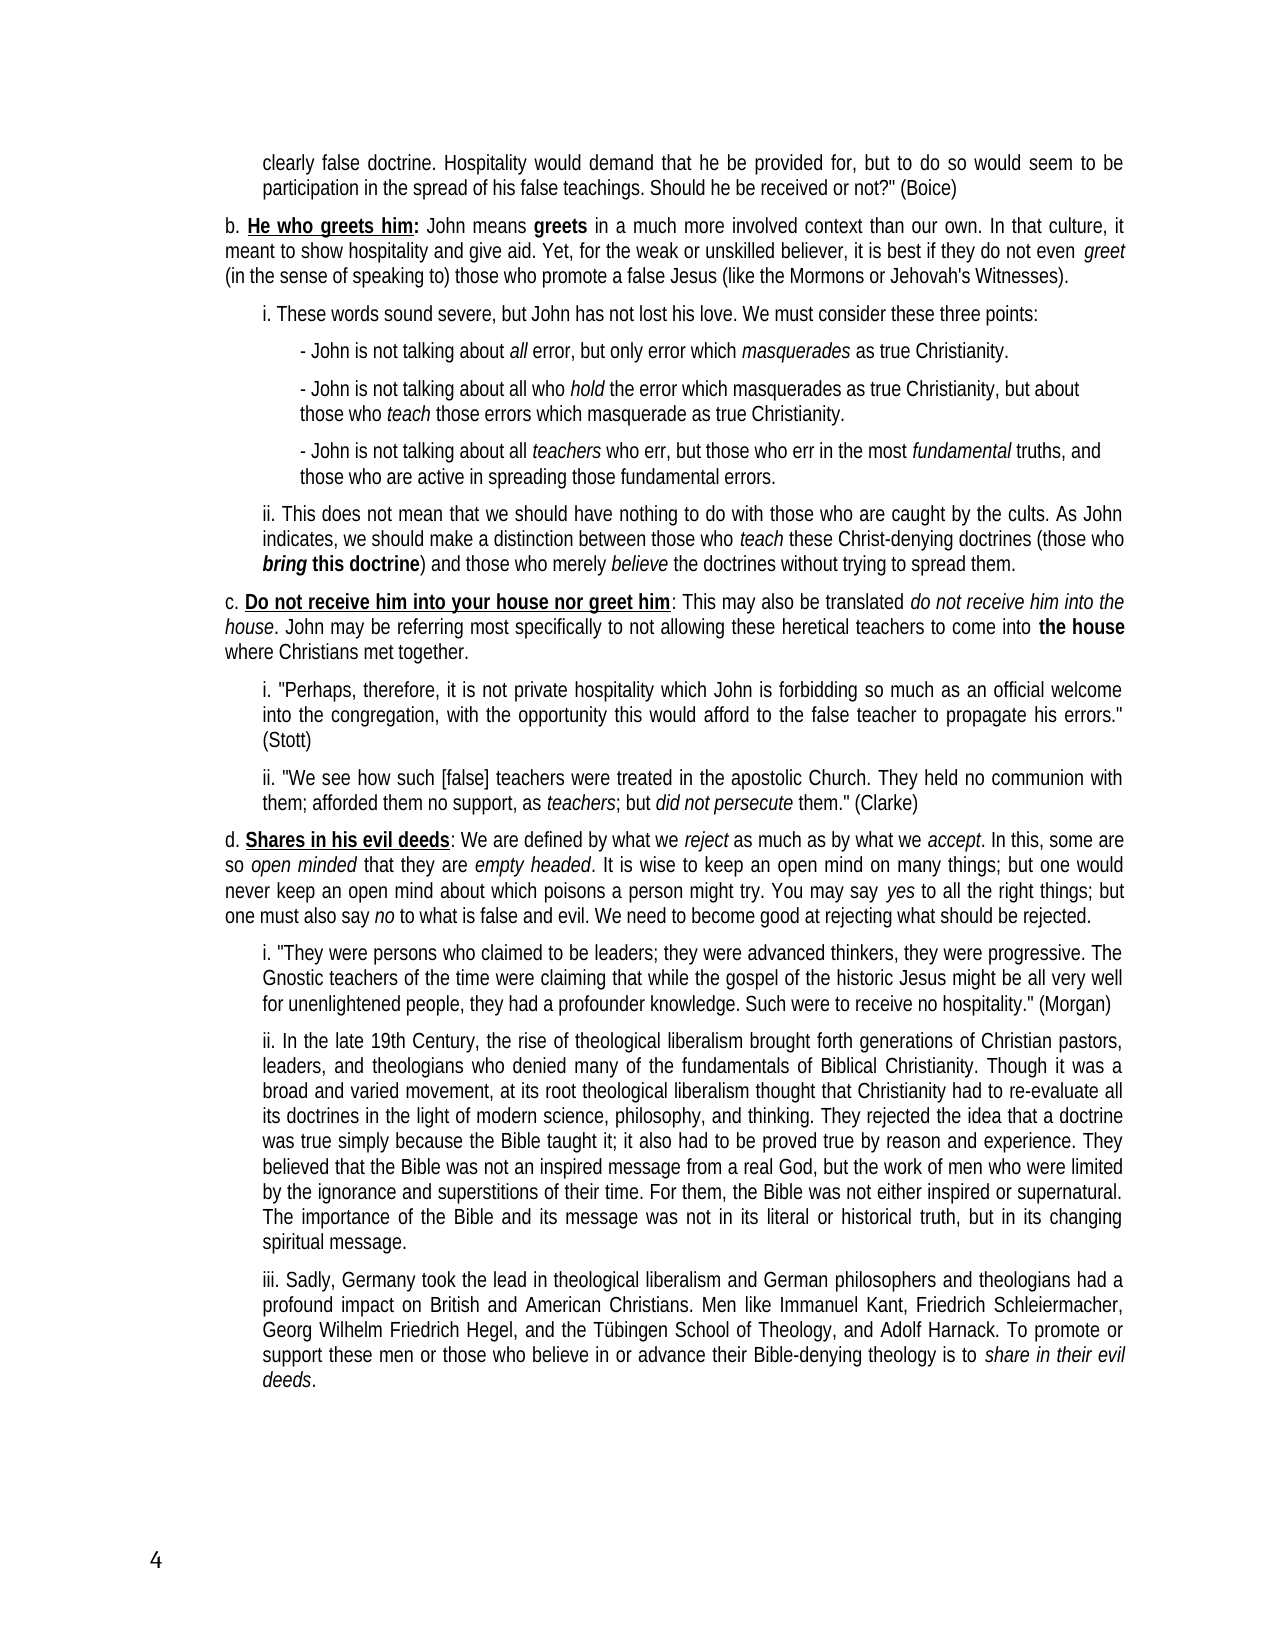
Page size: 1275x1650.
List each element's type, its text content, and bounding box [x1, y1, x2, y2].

text ii. "We see how such [false] teachers were treated in the apostolic Church. They held no communion with them; afforded them no support, as teachers; but did not persecute them." (Clarke) [262, 764, 1125, 815]
text d. Shares in his evil deeds: We are defined by what we reject as much as by what we accept. In this, some are so open minded that they are empty headed. It is wise to keep an open mind on many things; but one would never keep an open mind about which poisons a person might try. You may say yes to all the right things; but one must also say no to what is false and evil. We need to become good at rejecting what should be rejected. [225, 827, 1125, 928]
text - John is not talking about all teachers who err, but those who err in the most fundamental truths, and those who are active in spreading those fundamental errors. [300, 438, 1125, 489]
text iii. Sadly, Germany took the lead in theological liberalism and German philosophers and theologians had a profound impact on British and American Christians. Men like Immanuel Kant, Friedrich Schleiermacher, Georg Wilhelm Friedrich Hegel, and the Tübingen School of Theology, and Adolf Harnack. To promote or support these men or those who believe in or advance their Bible-denying theology is to share in their evil deeds. [262, 1266, 1125, 1392]
text ii. This does not mean that we should have nothing to do with those who are caught by the cults. As John indicates, we should make a distinction between those who teach these Christ-denying doctrines (those who bring this doctrine) and those who merely believe the doctrines without trying to spread them. [262, 501, 1125, 576]
text i. "They were persons who claimed to be leaders; they were advanced thinkers, they were progressive. The Gnostic teachers of the time were claiming that while the gospel of the historic Jesus might be all very well for unenlightened people, they had a profounder knowledge. Such were to receive no hospitality." (Morgan) [262, 940, 1125, 1016]
text - John is not talking about all error, but only error which masquerades as true Christianity. [300, 338, 1125, 363]
text i. These words sound severe, but John has not lost his love. We must consider these three points: [262, 301, 1125, 326]
text b. He who greets him: John means greets in a much more involved context than our own. In that culture, it meant to show hospitality and give aid. Yet, for the weak or unskilled believer, it is best if they do not even greet (in the sense of speaking to) those who promote a false Jesus (like the Mormons or Jehovah's Witnesses). [225, 213, 1125, 288]
text c. Do not receive him into your house nor greet him: This may also be translated do not receive him into the house. John may be referring most specifically to not allowing these heretical teachers to come into the house where Christians met together. [225, 589, 1125, 664]
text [262, 150, 1125, 200]
text - John is not talking about all who hold the error which masquerades as true Christianity, but about those who teach those errors which masquerade as true Christianity. [300, 376, 1125, 426]
text ii. In the late 19th Century, the rise of theological liberalism brought forth generations of Christian pastors, leaders, and theologians who denied many of the fundamentals of Biblical Christianity. Though it was a broad and varied movement, at its root theological liberalism thought that Christianity had to re-evaluate all its doctrines in the light of modern science, philosophy, and thinking. They rejected the idea that a doctrine was true simply because the Bible taught it; it also had to be proved true by reason and experience. They believed that the Bible was not an inspired message from a real God, but the work of men who were limited by the ignorance and superstitions of their time. For them, the Bible was not either inspired or supernatural. The importance of the Bible and its message was not in its literal or historical truth, but in its changing spiritual message. [262, 1028, 1125, 1254]
text i. "Perhaps, therefore, it is not private hospitality which John is forbidding so much as an official welcome into the congregation, with the opportunity this would afford to the false teacher to propagate his errors." (Stott) [262, 677, 1125, 752]
